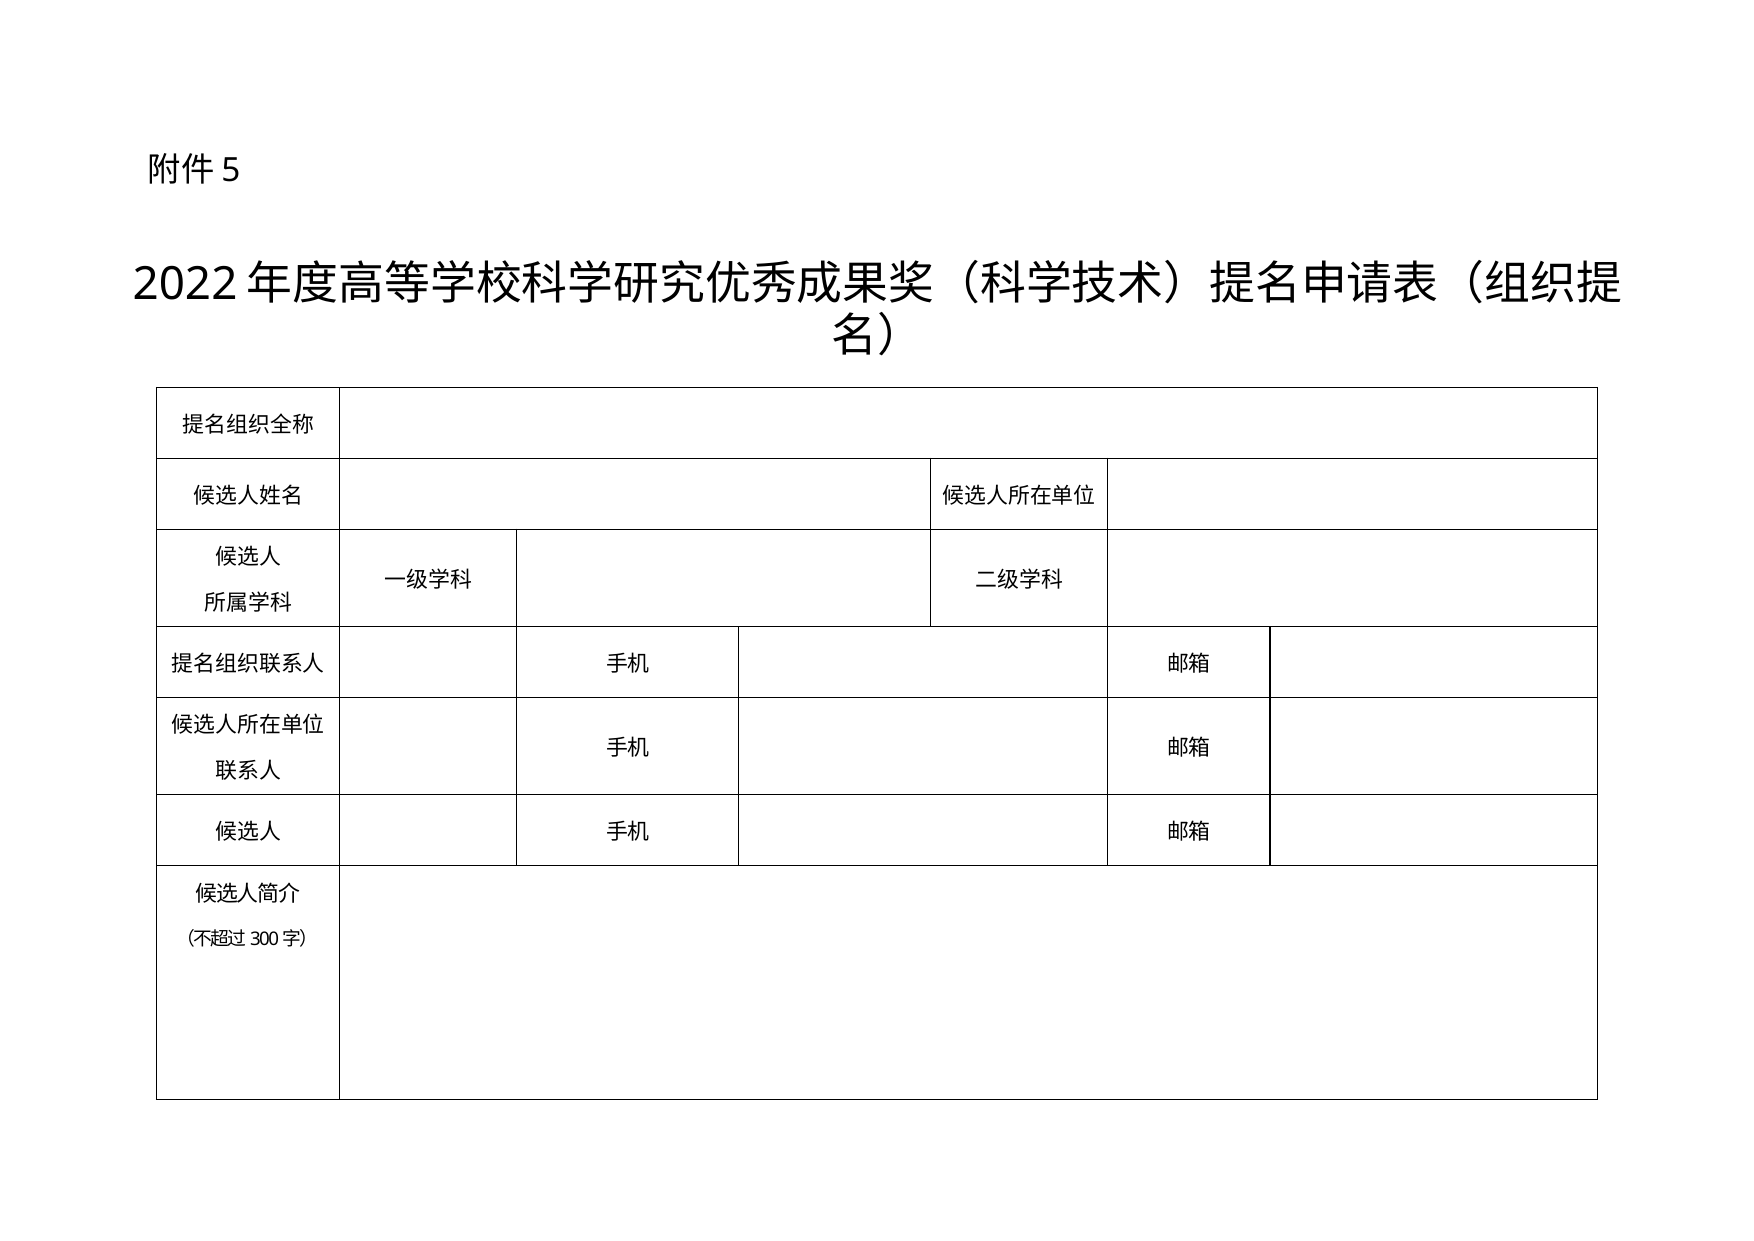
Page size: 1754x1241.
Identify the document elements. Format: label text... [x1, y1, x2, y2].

table_cell [340, 866, 1597, 1098]
table_header [340, 388, 1597, 458]
table_cell [340, 459, 930, 528]
table_cell [739, 795, 1107, 865]
table_cell [1271, 795, 1597, 865]
table_cell [340, 627, 516, 697]
table_cell 候选人所在单位 联系人 [157, 698, 339, 794]
table_header 提名组织全称 [157, 388, 339, 458]
table_cell [1271, 698, 1597, 794]
table_cell [517, 530, 930, 626]
table_cell 候选人简介 （不超过300字） [157, 866, 339, 1098]
table_cell 手机 [517, 795, 738, 865]
table_cell [1108, 459, 1597, 528]
table_cell [739, 698, 1107, 794]
table_cell [340, 698, 516, 794]
table_cell [340, 795, 516, 865]
table_cell [1271, 627, 1597, 697]
table_cell 一级学科 [340, 530, 516, 626]
table_cell 手机 [517, 627, 738, 697]
table_cell [739, 627, 1107, 697]
table_cell 候选人所在单位 [931, 459, 1107, 528]
text 2022年度高等学校科学研究优秀成果奖（科学技术）提名申请表（组织提名） [126, 258, 1628, 362]
text 附件5 [148, 122, 1606, 212]
table_cell 提名组织联系人 [157, 627, 339, 697]
table_cell 候选人 [157, 795, 339, 865]
table_cell [1108, 530, 1597, 626]
table_cell 手机 [517, 698, 738, 794]
table_cell 邮箱 [1108, 795, 1269, 865]
table_cell 邮箱 [1108, 627, 1269, 697]
table_cell 二级学科 [931, 530, 1107, 626]
table_cell 候选人姓名 [157, 459, 339, 528]
table_cell 候选人 所属学科 [157, 530, 339, 626]
table_cell 邮箱 [1108, 698, 1269, 794]
